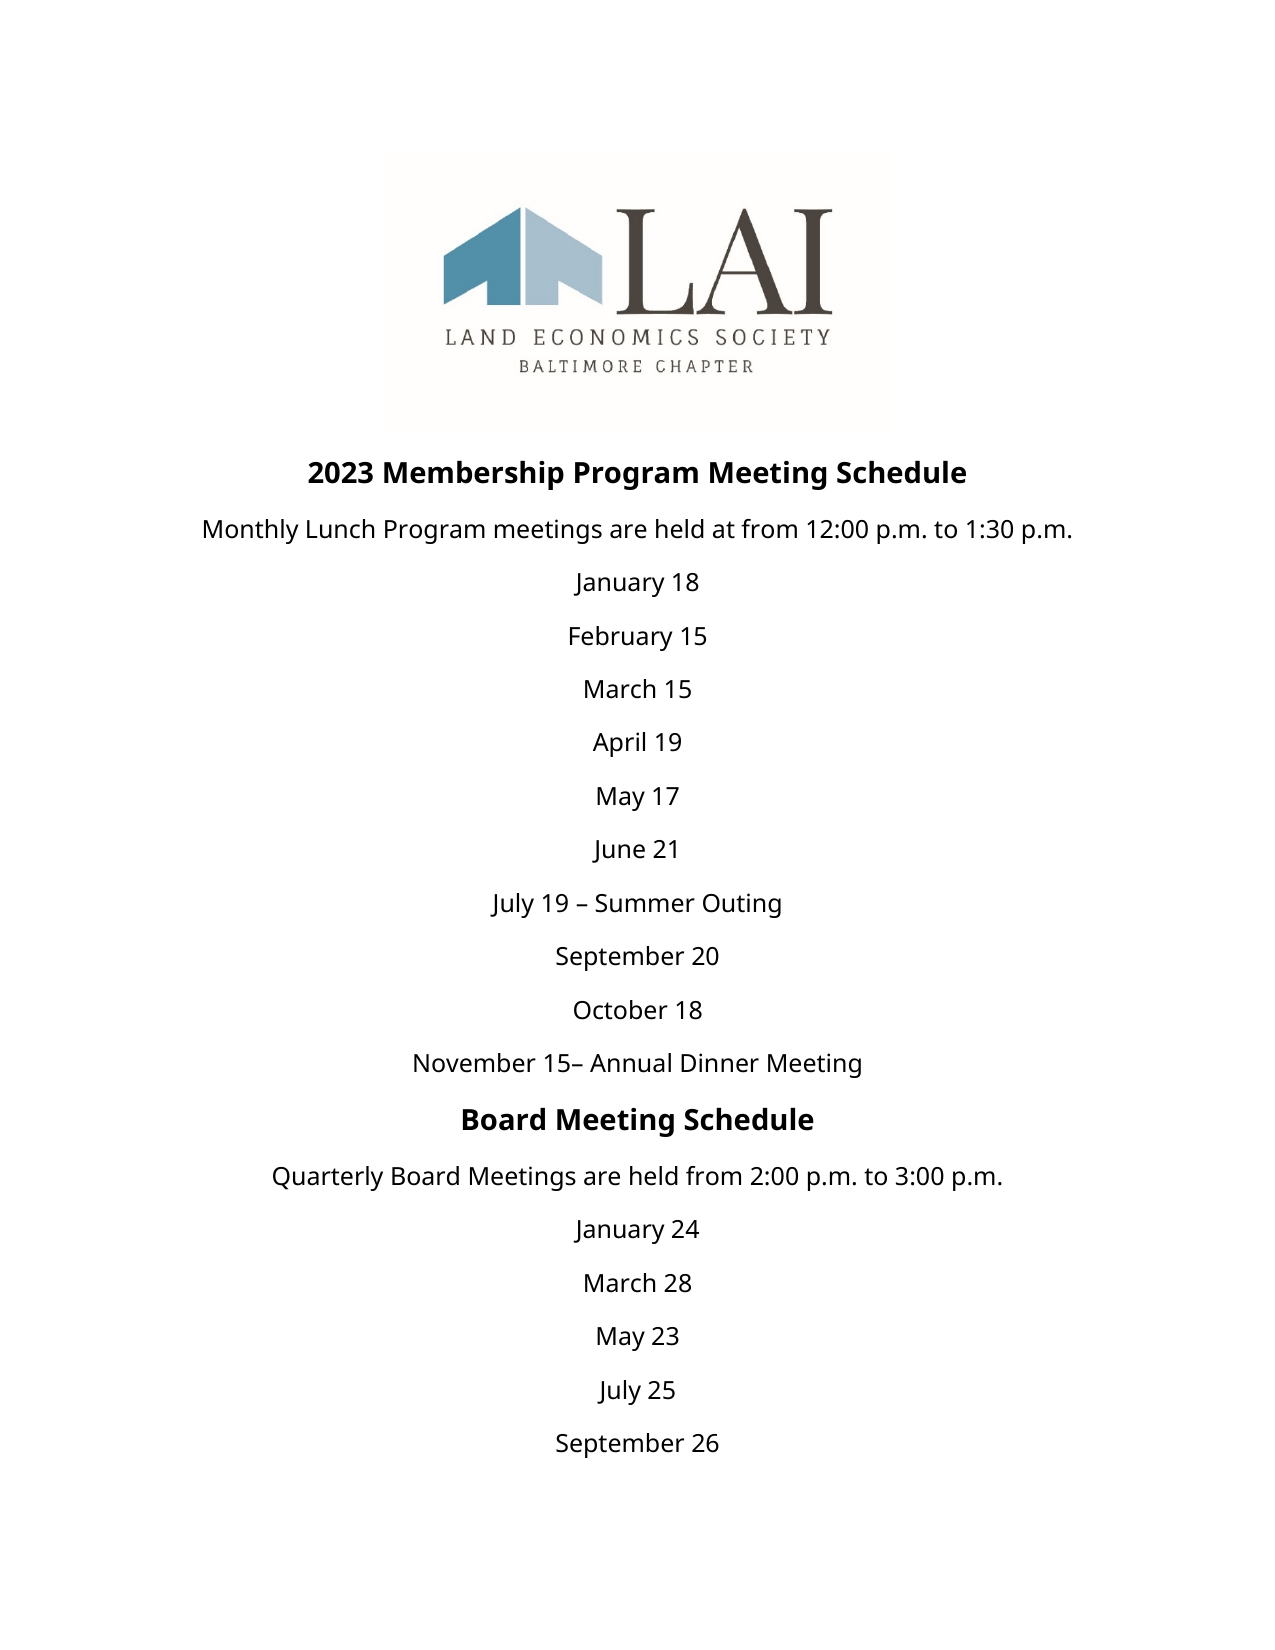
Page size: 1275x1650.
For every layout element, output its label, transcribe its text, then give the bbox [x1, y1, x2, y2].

text November 15– Annual Dinner Meeting [150, 1046, 1125, 1080]
text July 19 – Summer Outing [150, 885, 1125, 919]
text Board Meeting Schedule [150, 1099, 1125, 1139]
text October 18 [150, 992, 1125, 1026]
text April 19 [150, 725, 1125, 759]
text Quarterly Board Meetings are held from 2:00 p.m. to 3:00 p.m. [150, 1159, 1125, 1193]
text September 20 [150, 939, 1125, 973]
text January 24 [150, 1212, 1125, 1246]
text July 25 [150, 1372, 1125, 1406]
text 2023 Membership Program Meeting Schedule [150, 452, 1125, 492]
text March 28 [150, 1266, 1125, 1299]
text Monthly Lunch Program meetings are held at from 12:00 p.m. to 1:30 p.m. [150, 511, 1125, 545]
text May 23 [150, 1319, 1125, 1353]
text March 15 [150, 672, 1125, 706]
text January 18 [150, 565, 1125, 599]
text June 21 [150, 832, 1125, 866]
picture [385, 150, 890, 433]
text February 15 [150, 618, 1125, 652]
text September 26 [150, 1426, 1125, 1460]
text May 17 [150, 778, 1125, 813]
